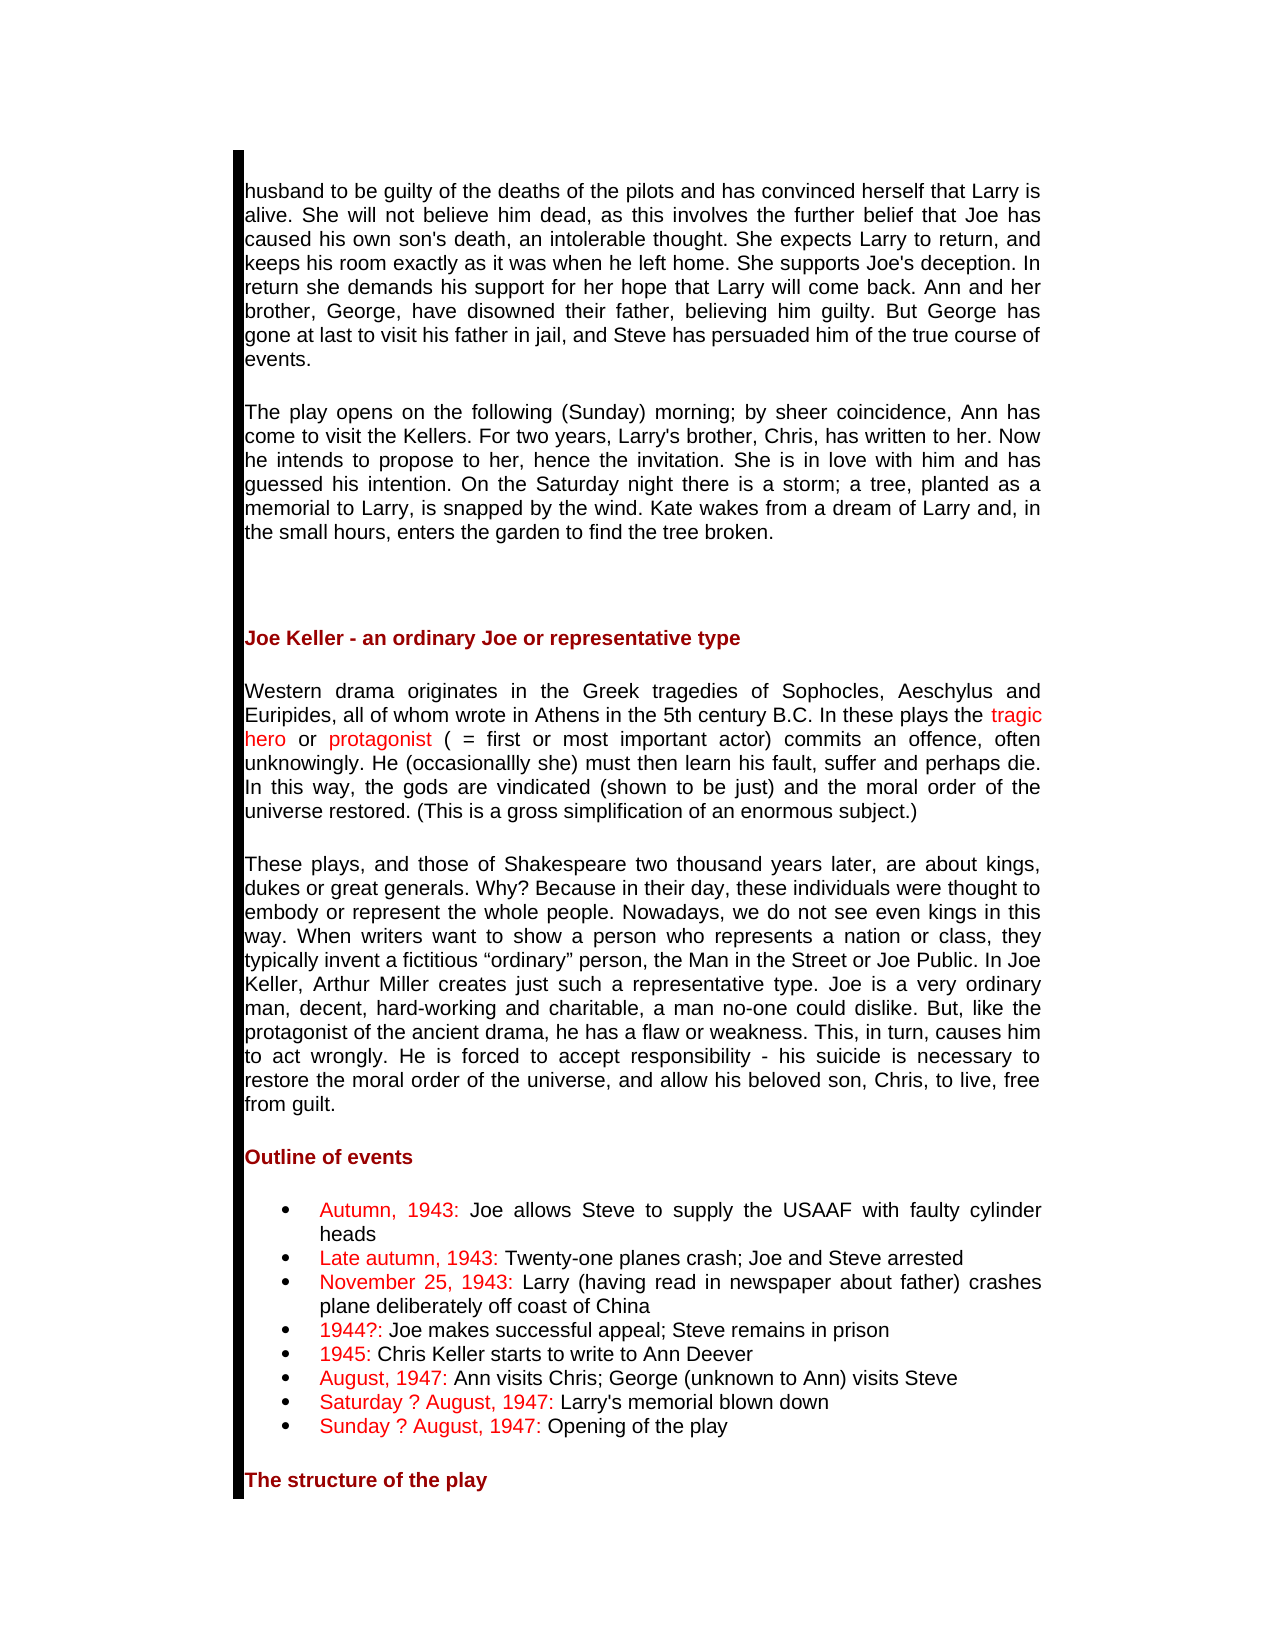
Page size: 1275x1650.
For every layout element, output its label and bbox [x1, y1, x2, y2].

table_header [244, 150, 1042, 1499]
table_header [233, 150, 244, 1499]
